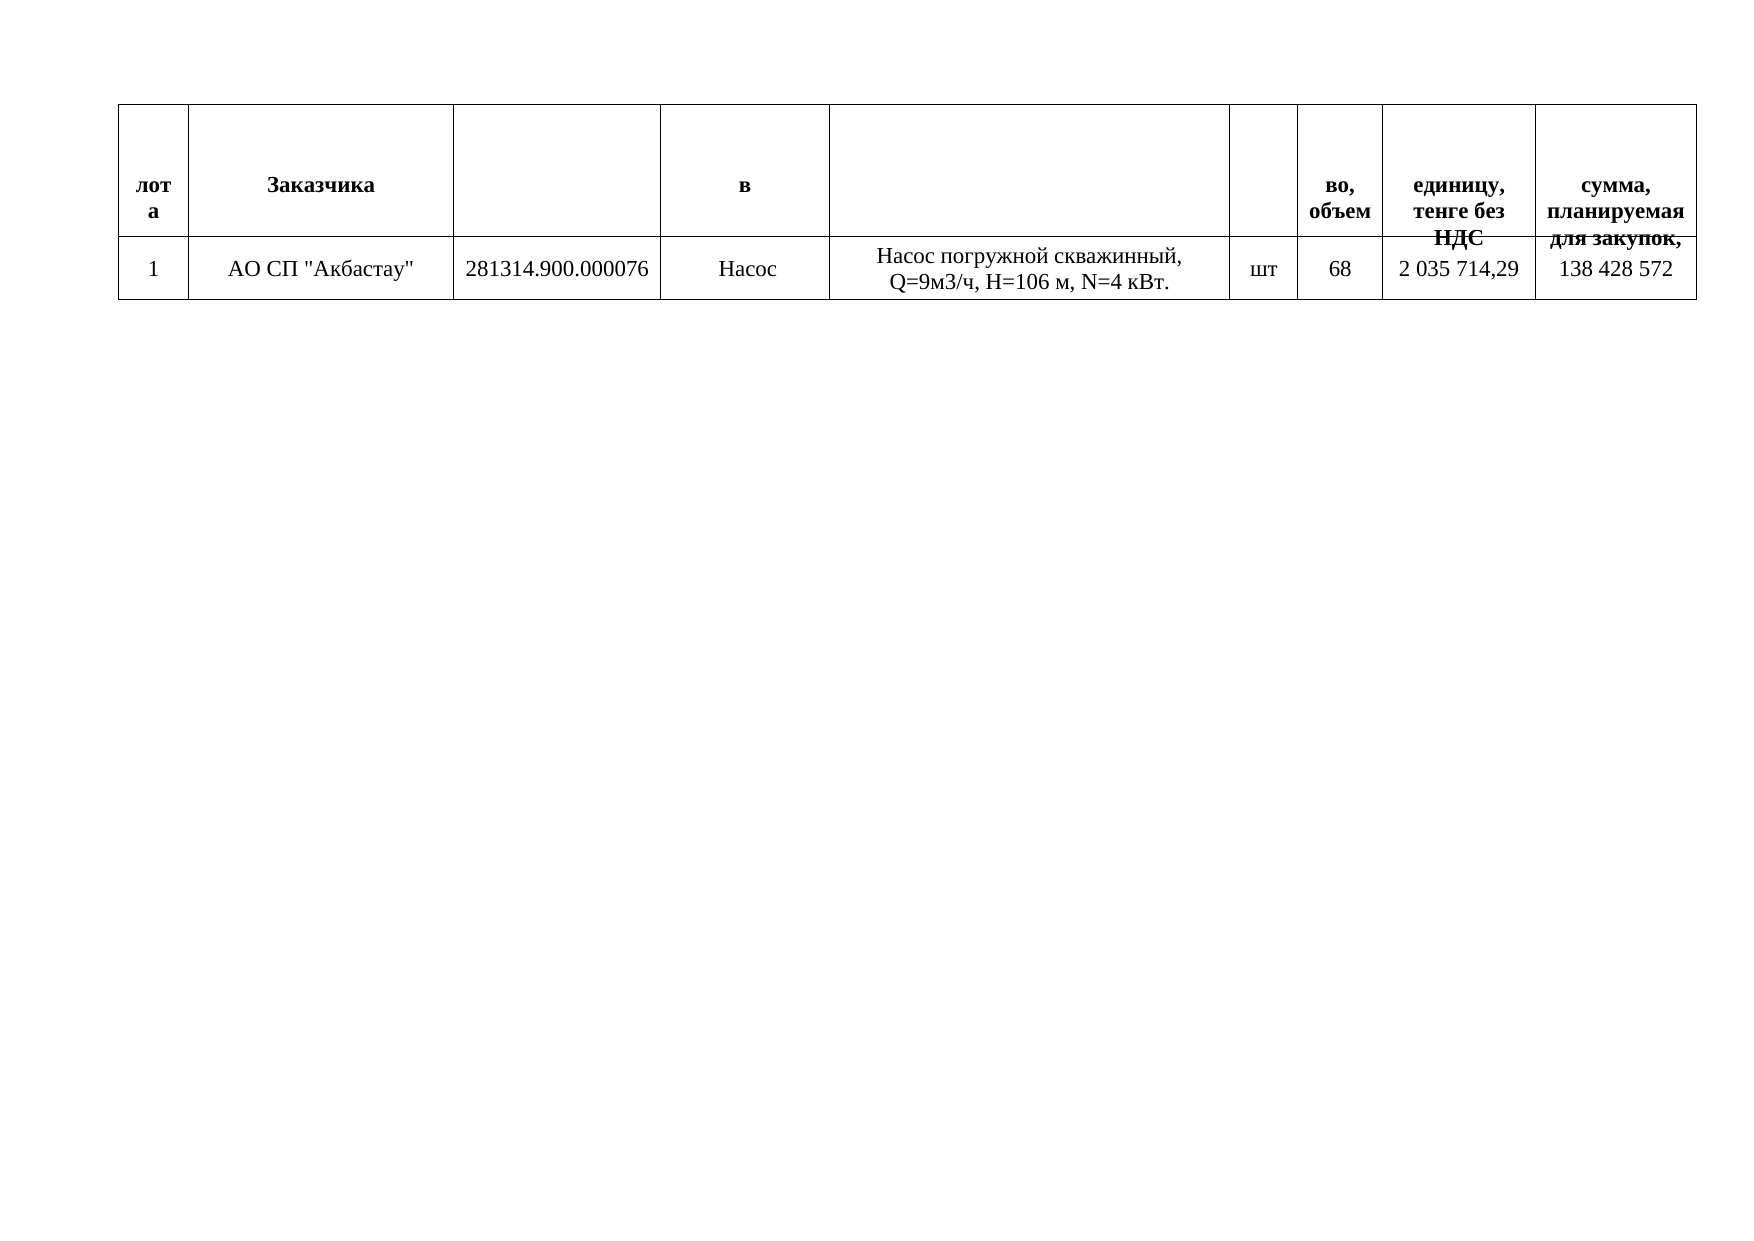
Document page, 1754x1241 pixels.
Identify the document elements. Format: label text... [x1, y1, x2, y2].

table_cell Насос [661, 237, 829, 299]
table_cell 281314.900.000076 [454, 237, 660, 299]
table_cell 138 428 572 [1536, 237, 1696, 299]
table_cell 1 [119, 237, 188, 299]
table_cell АО СП "Акбастау" [189, 237, 453, 299]
table_cell Насос погружной скважинный, Q=9м3/ч, H=106 м, N=4 кВт. [830, 237, 1229, 299]
table_cell 68 [1298, 237, 1382, 299]
table_cell шт [1230, 237, 1297, 299]
table_cell 2 035 714,29 [1383, 237, 1535, 299]
